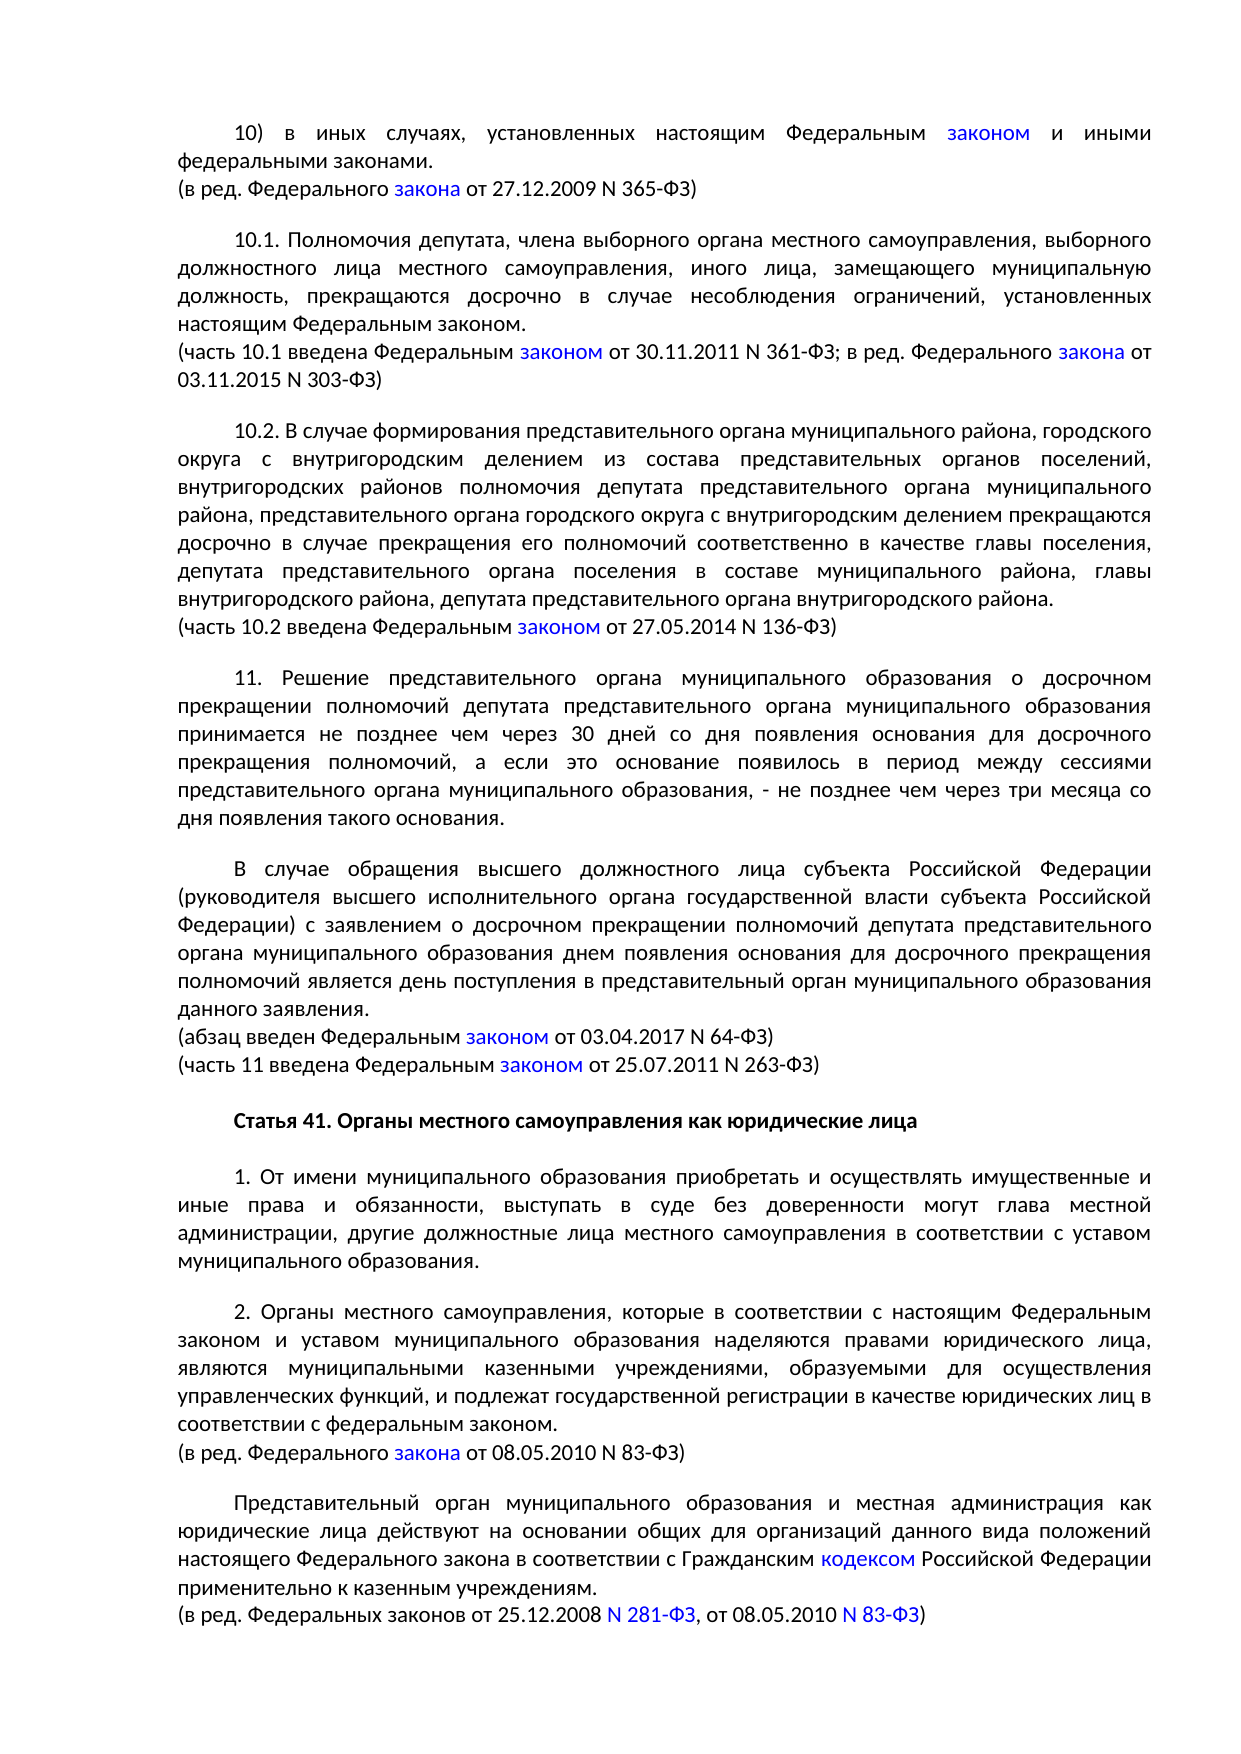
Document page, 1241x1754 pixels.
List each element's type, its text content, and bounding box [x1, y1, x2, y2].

text 10) в иных случаях, установленных настоящим Федеральным законом и иными федеральными законами. [177, 118, 1152, 174]
text 11. Решение представительного органа муниципального образования о досрочном прекращении полномочий депутата представительного органа муниципального образования принимается не позднее чем через 30 дней со дня появления основания для досрочного прекращения полномочий, а если это основание появилось в период между сессиями представительного органа муниципального образования, - не позднее чем через три месяца со дня появления такого основания. [177, 663, 1152, 831]
text (в ред. Федерального закона от 27.12.2009 N 365-ФЗ) [177, 174, 1152, 202]
text (часть 10.2 введена Федеральным законом от 27.05.2014 N 136-ФЗ) [177, 612, 1152, 640]
text 2. Органы местного самоуправления, которые в соответствии с настоящим Федеральным законом и уставом муниципального образования наделяются правами юридического лица, являются муниципальными казенными учреждениями, образуемыми для осуществления управленческих функций, и подлежат государственной регистрации в качестве юридических лиц в соответствии с федеральным законом. [177, 1297, 1152, 1438]
text Представительный орган муниципального образования и местная администрация как юридические лица действуют на основании общих для организаций данного вида положений настоящего Федерального закона в соответствии с Гражданским кодексом Российской Федерации применительно к казенным учреждениям. [177, 1488, 1152, 1601]
text (часть 11 введена Федеральным законом от 25.07.2011 N 263-ФЗ) [177, 1050, 1152, 1078]
text В случае обращения высшего должностного лица субъекта Российской Федерации (руководителя высшего исполнительного органа государственной власти субъекта Российской Федерации) с заявлением о досрочном прекращении полномочий депутата представительного органа муниципального образования днем появления основания для досрочного прекращения полномочий является день поступления в представительный орган муниципального образования данного заявления. [177, 854, 1152, 1022]
title Статья 41. Органы местного самоуправления как юридические лица [177, 1106, 1152, 1134]
text (часть 10.1 введена Федеральным законом от 30.11.2011 N 361-ФЗ; в ред. Федерального закона от 03.11.2015 N 303-ФЗ) [177, 337, 1152, 393]
text 1. От имени муниципального образования приобретать и осуществлять имущественные и иные права и обязанности, выступать в суде без доверенности могут глава местной администрации, другие должностные лица местного самоуправления в соответствии с уставом муниципального образования. [177, 1162, 1152, 1274]
text (абзац введен Федеральным законом от 03.04.2017 N 64-ФЗ) [177, 1022, 1152, 1050]
text (в ред. Федерального закона от 08.05.2010 N 83-ФЗ) [177, 1438, 1152, 1466]
text 10.1. Полномочия депутата, члена выборного органа местного самоуправления, выборного должностного лица местного самоуправления, иного лица, замещающего муниципальную должность, прекращаются досрочно в случае несоблюдения ограничений, установленных настоящим Федеральным законом. [177, 225, 1152, 337]
text (в ред. Федеральных законов от 25.12.2008 N 281-ФЗ, от 08.05.2010 N 83-ФЗ) [177, 1601, 1152, 1629]
text 10.2. В случае формирования представительного органа муниципального района, городского округа с внутригородским делением из состава представительных органов поселений, внутригородских районов полномочия депутата представительного органа муниципального района, представительного органа городского округа с внутригородским делением прекращаются досрочно в случае прекращения его полномочий соответственно в качестве главы поселения, депутата представительного органа поселения в составе муниципального района, главы внутригородского района, депутата представительного органа внутригородского района. [177, 416, 1152, 612]
